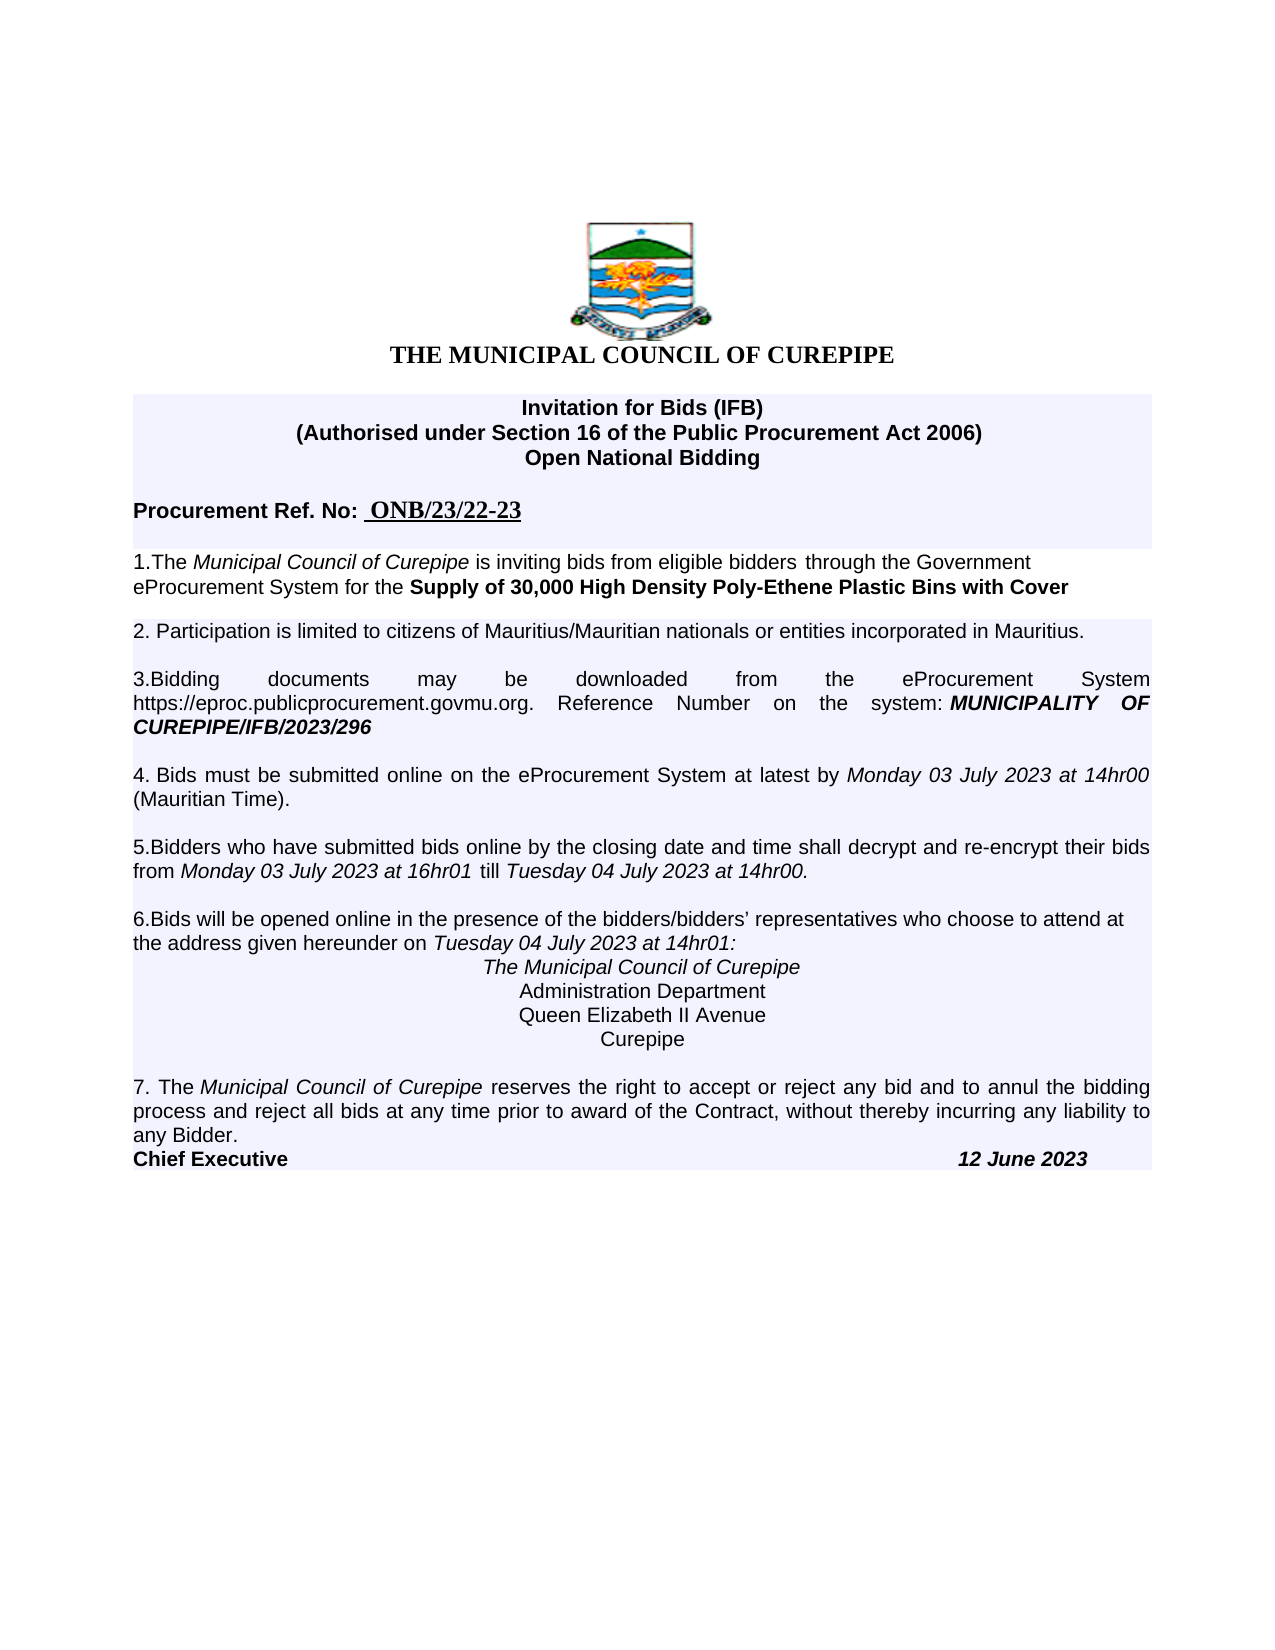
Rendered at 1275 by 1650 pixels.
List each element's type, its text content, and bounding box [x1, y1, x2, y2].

text 5.Bidders who have submitted bids online by the closing date and time shall decrypt and re-encrypt their bids from Monday 03 July 2023 at 16hr01 till Tuesday 04 July 2023 at 14hr00. [133, 835, 1152, 883]
text Queen Elizabeth II Avenue [133, 1003, 1152, 1027]
text 1.The Municipal Council of Curepipe is inviting bids from eligible bidders through the Government eProcurement System for the Supply of 30,000 High Density Poly-Ethene Plastic Bins with Cover [133, 549, 1152, 598]
text 2. Participation is limited to citizens of Mauritius/Mauritian nationals or entities incorporated in Mauritius. [133, 619, 1152, 643]
text 6.Bids will be opened online in the presence of the bidders/bidders’ representatives who choose to attend at the address given hereunder on Tuesday 04 July 2023 at 14hr01: [133, 907, 1152, 955]
text THE MUNICIPAL COUNCIL OF CUREPIPE [133, 341, 1152, 369]
text Open National Bidding [133, 445, 1152, 470]
text Administration Department [133, 979, 1152, 1003]
text 7. The Municipal Council of Curepipe reserves the right to accept or reject any bid and to annul the bidding process and reject all bids at any time prior to award of the Contract, without thereby incurring any liability to any Bidder. [133, 1074, 1152, 1146]
text Procurement Ref. No: ONB/23/22-23 [133, 495, 1152, 524]
text Invitation for Bids (IFB) [133, 394, 1152, 420]
text 3.Bidding documents may be downloaded from the eProcurement System https://eproc.publicprocurement.govmu.org. Reference Number on the system: MUNICIPALITY OF CUREPIPE/IFB/2023/296 [133, 667, 1152, 739]
text The Municipal Council of Curepipe [133, 955, 1152, 979]
text (Authorised under Section 16 of the Public Procurement Act 2006) [133, 420, 1152, 445]
text Curepipe [133, 1027, 1152, 1051]
text Chief Executive 12 June 2023 [133, 1146, 1152, 1170]
text 4. Bids must be submitted online on the eProcurement System at latest by Monday 03 July 2023 at 14hr00 (Mauritian Time). [133, 763, 1152, 811]
